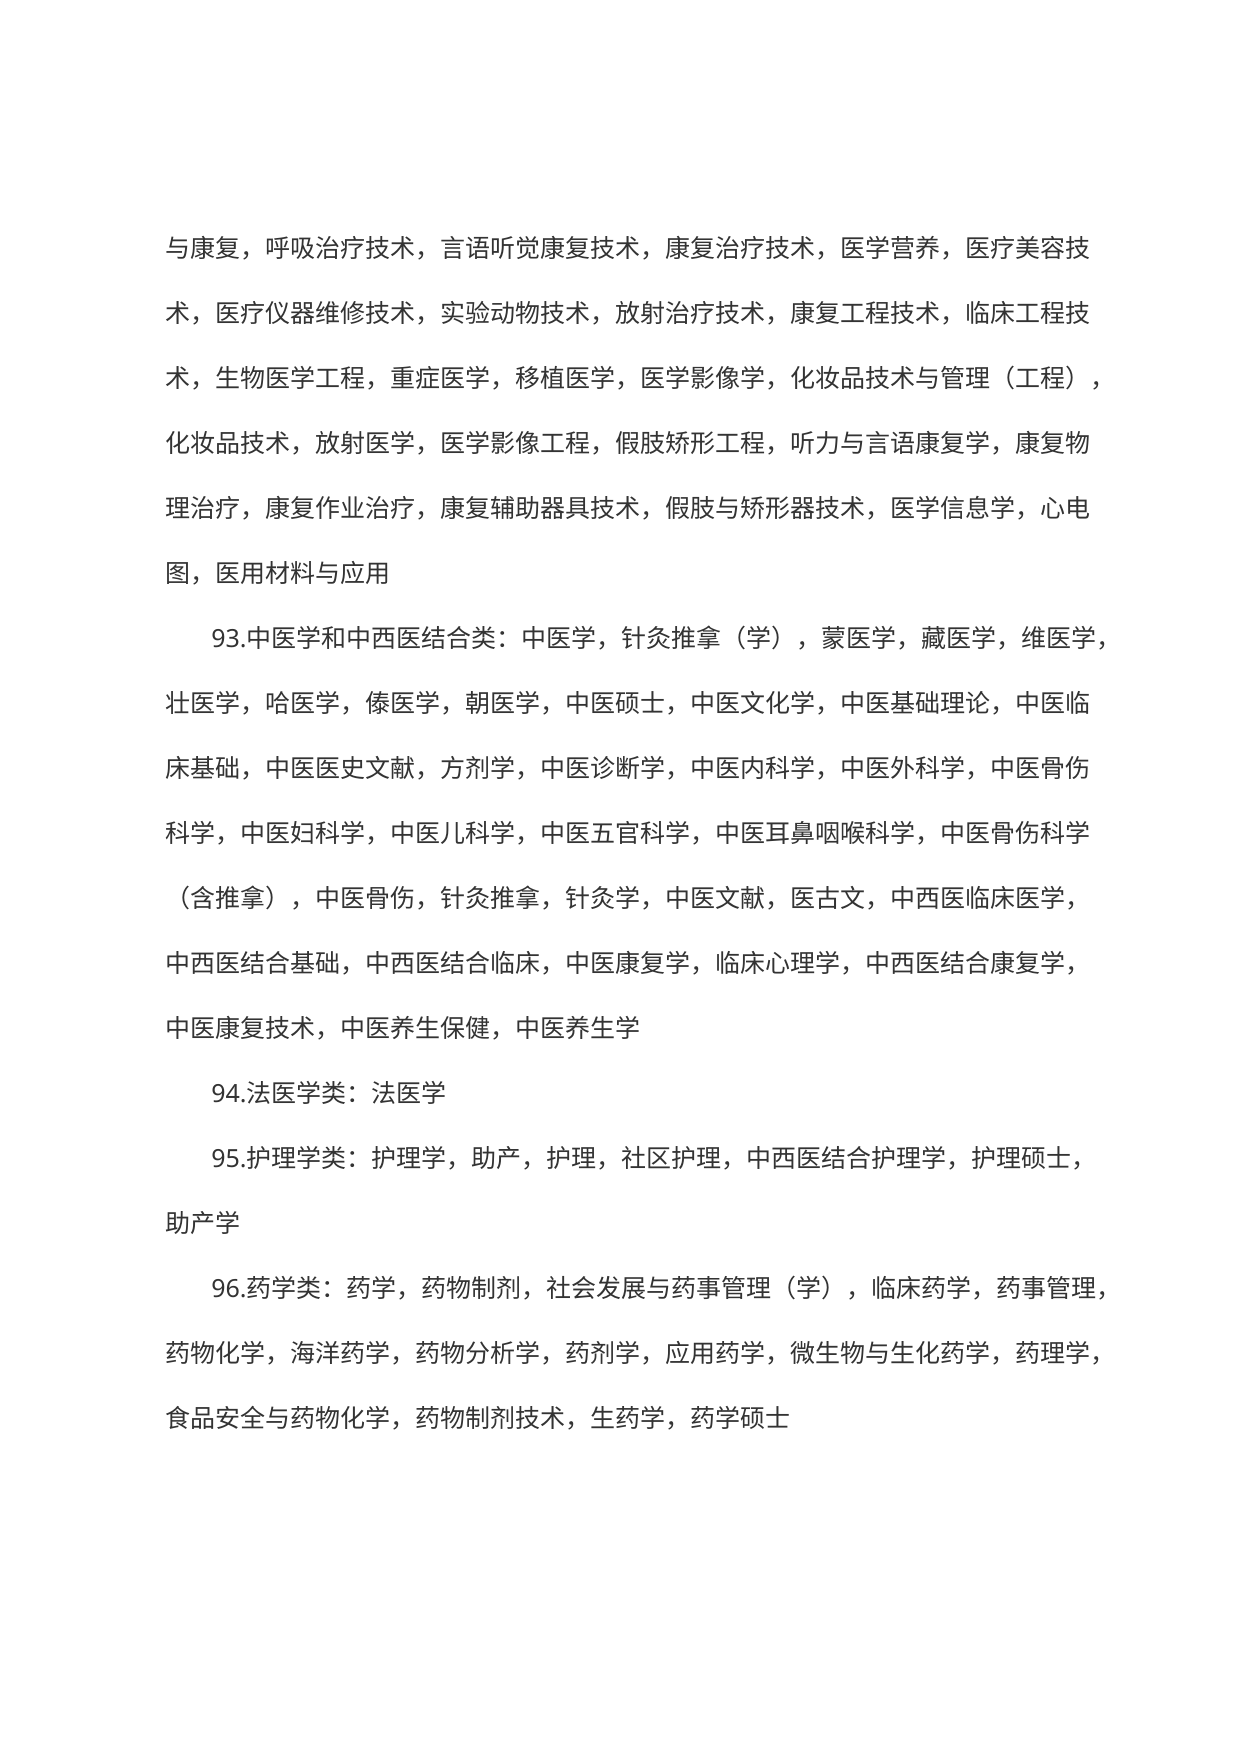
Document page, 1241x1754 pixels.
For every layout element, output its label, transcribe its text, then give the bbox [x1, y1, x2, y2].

text 93.中医学和中西医结合类：中医学，针灸推拿（学），蒙医学，藏医学，维医学，壮医学，哈医学，傣医学，朝医学，中医硕士，中医文化学，中医基础理论，中医临床基础，中医医史文献，方剂学，中医诊断学，中医内科学，中医外科学，中医骨伤科学，中医妇科学，中医儿科学，中医五官科学，中医耳鼻咽喉科学，中医骨伤科学（含推拿），中医骨伤，针灸推拿，针灸学，中医文献，医古文，中西医临床医学，中西医结合基础，中西医结合临床，中医康复学，临床心理学，中西医结合康复学，中医康复技术，中医养生保健，中医养生学 [165, 604, 1098, 1059]
text 94.法医学类：法医学 [165, 1059, 1098, 1124]
text 95.护理学类：护理学，助产，护理，社区护理，中西医结合护理学，护理硕士，助产学 [165, 1124, 1098, 1254]
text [165, 214, 1098, 604]
text 96.药学类：药学，药物制剂，社会发展与药事管理（学），临床药学，药事管理，药物化学，海洋药学，药物分析学，药剂学，应用药学，微生物与生化药学，药理学，食品安全与药物化学，药物制剂技术，生药学，药学硕士 [165, 1254, 1098, 1449]
